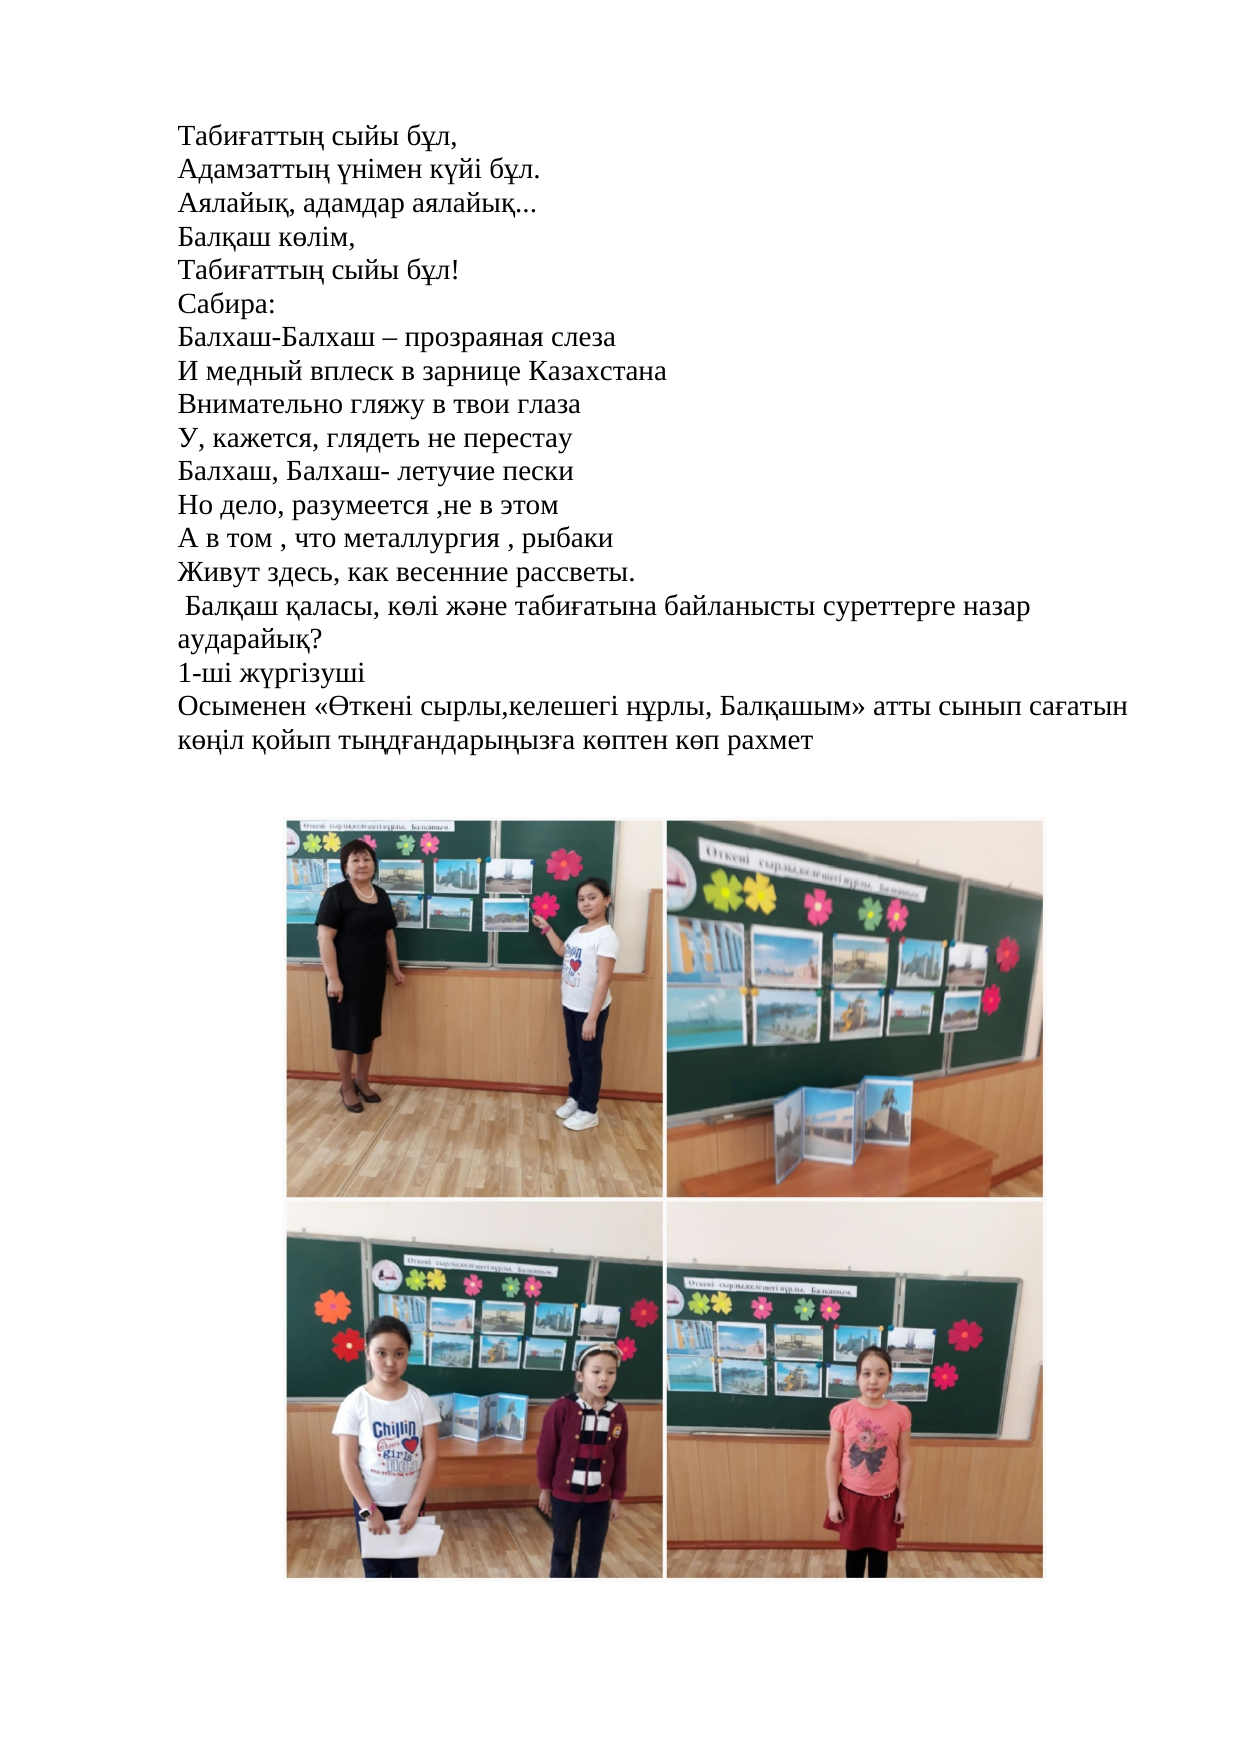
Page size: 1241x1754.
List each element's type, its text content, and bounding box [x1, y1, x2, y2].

picture [282, 817, 1047, 1582]
text 1-ші жүргізуші Осыменен «Өткені сырлы,келешегі нұрлы, Балқашым» атты сынып сағатын көңіл қойып тыңдғандарыңызға көптен көп рахмет [177, 655, 1152, 755]
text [177, 118, 1152, 655]
